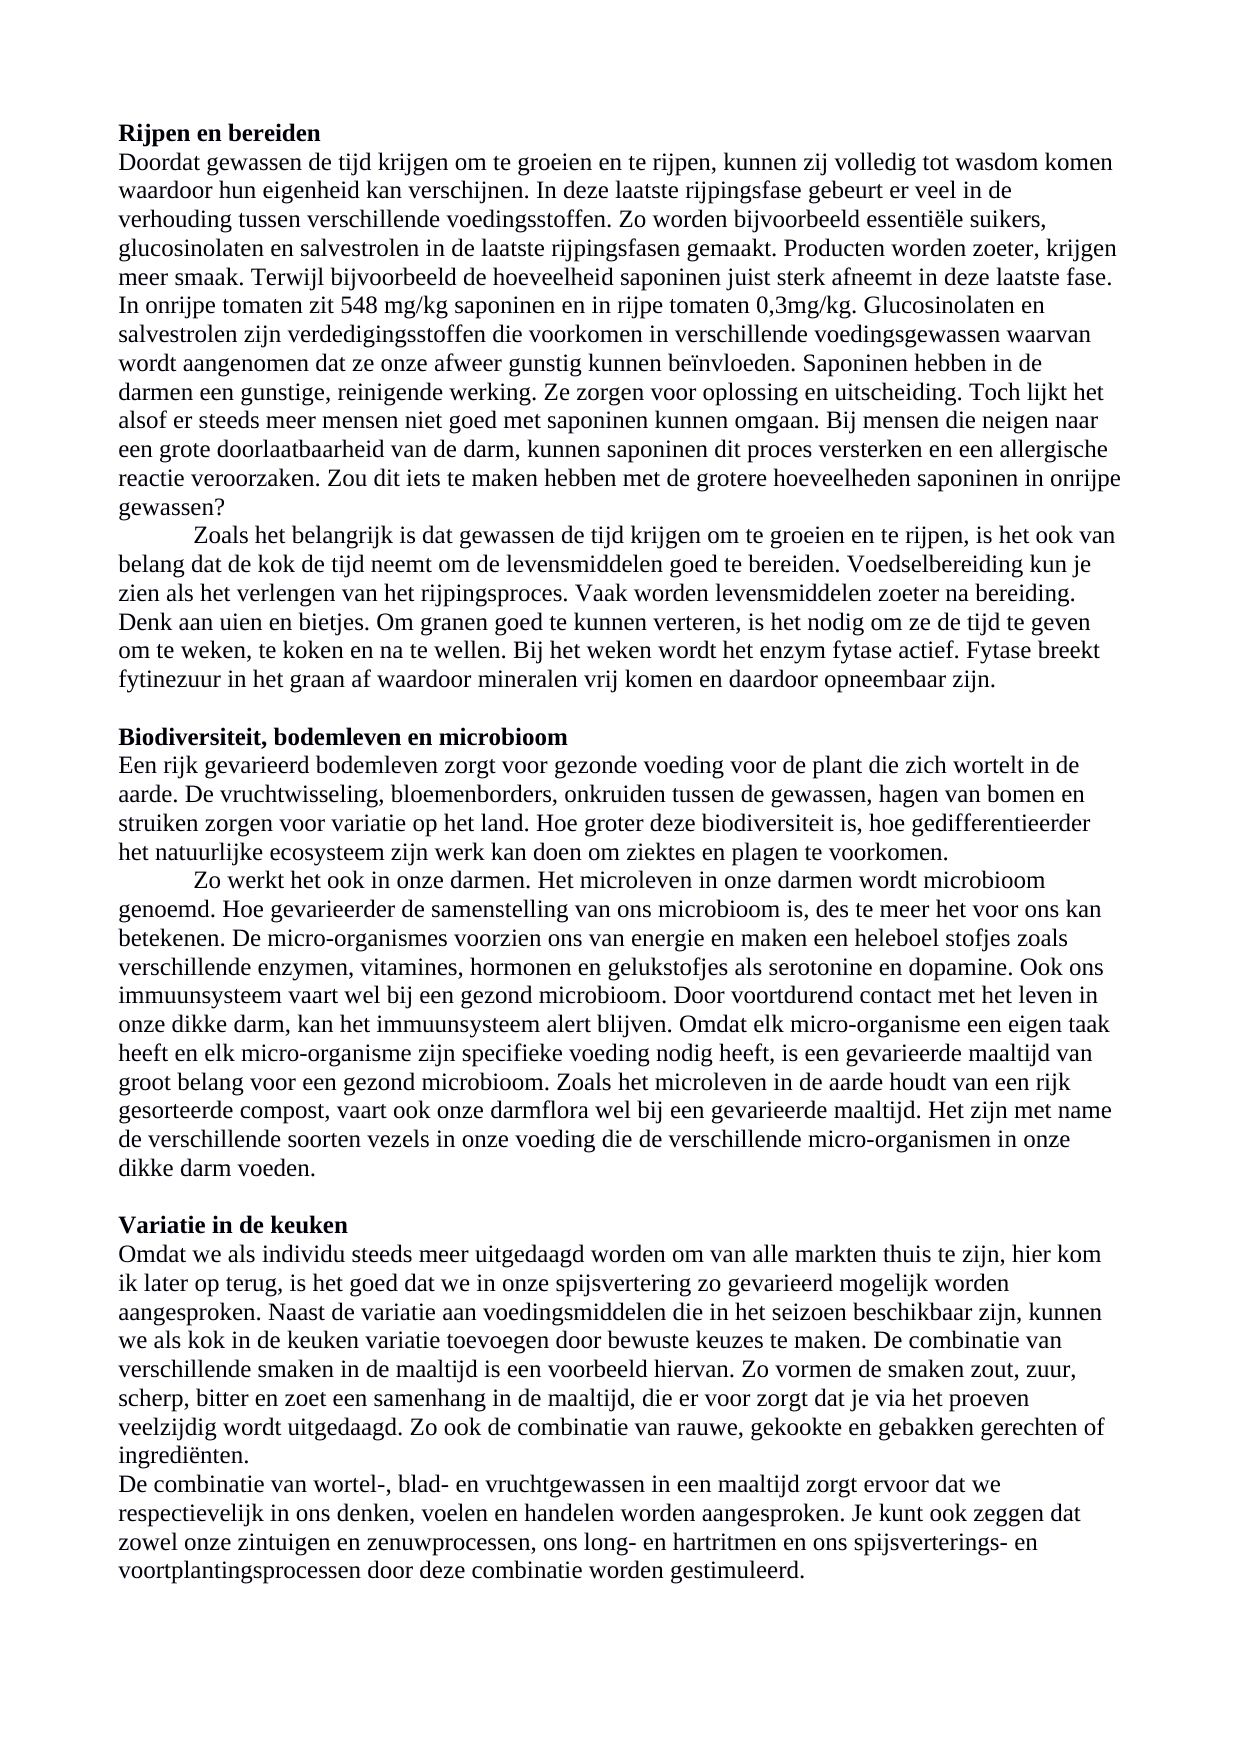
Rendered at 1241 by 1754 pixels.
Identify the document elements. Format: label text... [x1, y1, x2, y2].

text De combinatie van wortel-, blad- en vruchtgewassen in een maaltijd zorgt ervoor dat we respectievelijk in ons denken, voelen en handelen worden aangesproken. Je kunt ook zeggen dat zowel onze zintuigen en zenuwprocessen, ons long- en hartritmen en ons spijsverterings- en voortplantingsprocessen door deze combinatie worden gestimuleerd. [118, 1469, 1122, 1584]
text Omdat we als individu steeds meer uitgedaagd worden om van alle markten thuis te zijn, hier kom ik later op terug, is het goed dat we in onze spijsvertering zo gevarieerd mogelijk worden aangesproken. Naast de variatie aan voedingsmiddelen die in het seizoen beschikbaar zijn, kunnen we als kok in de keuken variatie toevoegen door bewuste keuzes te maken. De combinatie van verschillende smaken in de maaltijd is een voorbeeld hiervan. Zo vormen de smaken zout, zuur, scherp, bitter en zoet een samenhang in de maaltijd, die er voor zorgt dat je via het proeven veelzijdig wordt uitgedaagd. Zo ook de combinatie van rauwe, gekookte en gebakken gerechten of ingrediënten. [118, 1239, 1122, 1469]
text Een rijk gevarieerd bodemleven zorgt voor gezonde voeding voor de plant die zich wortelt in de aarde. De vruchtwisseling, bloemenborders, onkruiden tussen de gewassen, hagen van bomen en struiken zorgen voor variatie op het land. Hoe groter deze biodiversiteit is, hoe gedifferentieerder het natuurlijke ecosysteem zijn werk kan doen om ziektes en plagen te voorkomen. [118, 751, 1122, 866]
text Rijpen en bereiden [118, 118, 1122, 147]
text Zo werkt het ook in onze darmen. Het microleven in onze darmen wordt microbioom genoemd. Hoe gevarieerder de samenstelling van ons microbioom is, des te meer het voor ons kan betekenen. De micro-organismes voorzien ons van energie en maken een heleboel stofjes zoals verschillende enzymen, vitamines, hormonen en gelukstofjes als serotonine en dopamine. Ook ons immuunsysteem vaart wel bij een gezond microbioom. Door voortdurend contact met het leven in onze dikke darm, kan het immuunsysteem alert blijven. Omdat elk micro-organisme een eigen taak heeft en elk micro-organisme zijn specifieke voeding nodig heeft, is een gevarieerde maaltijd van groot belang voor een gezond microbioom. Zoals het microleven in de aarde houdt van een rijk gesorteerde compost, vaart ook onze darmflora wel bij een gevarieerde maaltijd. Het zijn met name de verschillende soorten vezels in onze voeding die de verschillende micro-organismen in onze dikke darm voeden. [118, 866, 1122, 1182]
text Zoals het belangrijk is dat gewassen de tijd krijgen om te groeien en te rijpen, is het ook van belang dat de kok de tijd neemt om de levensmiddelen goed te bereiden. Voedselbereiding kun je zien als het verlengen van het rijpingsproces. Vaak worden levensmiddelen zoeter na bereiding. Denk aan uien en bietjes. Om granen goed te kunnen verteren, is het nodig om ze de tijd te geven om te weken, te koken en na te wellen. Bij het weken wordt het enzym fytase actief. Fytase breekt fytinezuur in het graan af waardoor mineralen vrij komen en daardoor opneembaar zijn. [118, 521, 1122, 693]
text Biodiversiteit, bodemleven en microbioom [118, 722, 1122, 751]
text Doordat gewassen de tijd krijgen om te groeien en te rijpen, kunnen zij volledig tot wasdom komen waardoor hun eigenheid kan verschijnen. In deze laatste rijpingsfase gebeurt er veel in de verhouding tussen verschillende voedingsstoffen. Zo worden bijvoorbeeld essentiële suikers, glucosinolaten en salvestrolen in de laatste rijpingsfasen gemaakt. Producten worden zoeter, krijgen meer smaak. Terwijl bijvoorbeeld de hoeveelheid saponinen juist sterk afneemt in deze laatste fase. In onrijpe tomaten zit 548 mg/kg saponinen en in rijpe tomaten 0,3mg/kg. Glucosinolaten en salvestrolen zijn verdedigingsstoffen die voorkomen in verschillende voedingsgewassen waarvan wordt aangenomen dat ze onze afweer gunstig kunnen beïnvloeden. Saponinen hebben in de darmen een gunstige, reinigende werking. Ze zorgen voor oplossing en uitscheiding. Toch lijkt het alsof er steeds meer mensen niet goed met saponinen kunnen omgaan. Bij mensen die neigen naar een grote doorlaatbaarheid van de darm, kunnen saponinen dit proces versterken en een allergische reactie veroorzaken. Zou dit iets te maken hebben met de grotere hoeveelheden saponinen in onrijpe gewassen? [118, 147, 1122, 521]
text Variatie in de keuken [118, 1211, 1122, 1239]
